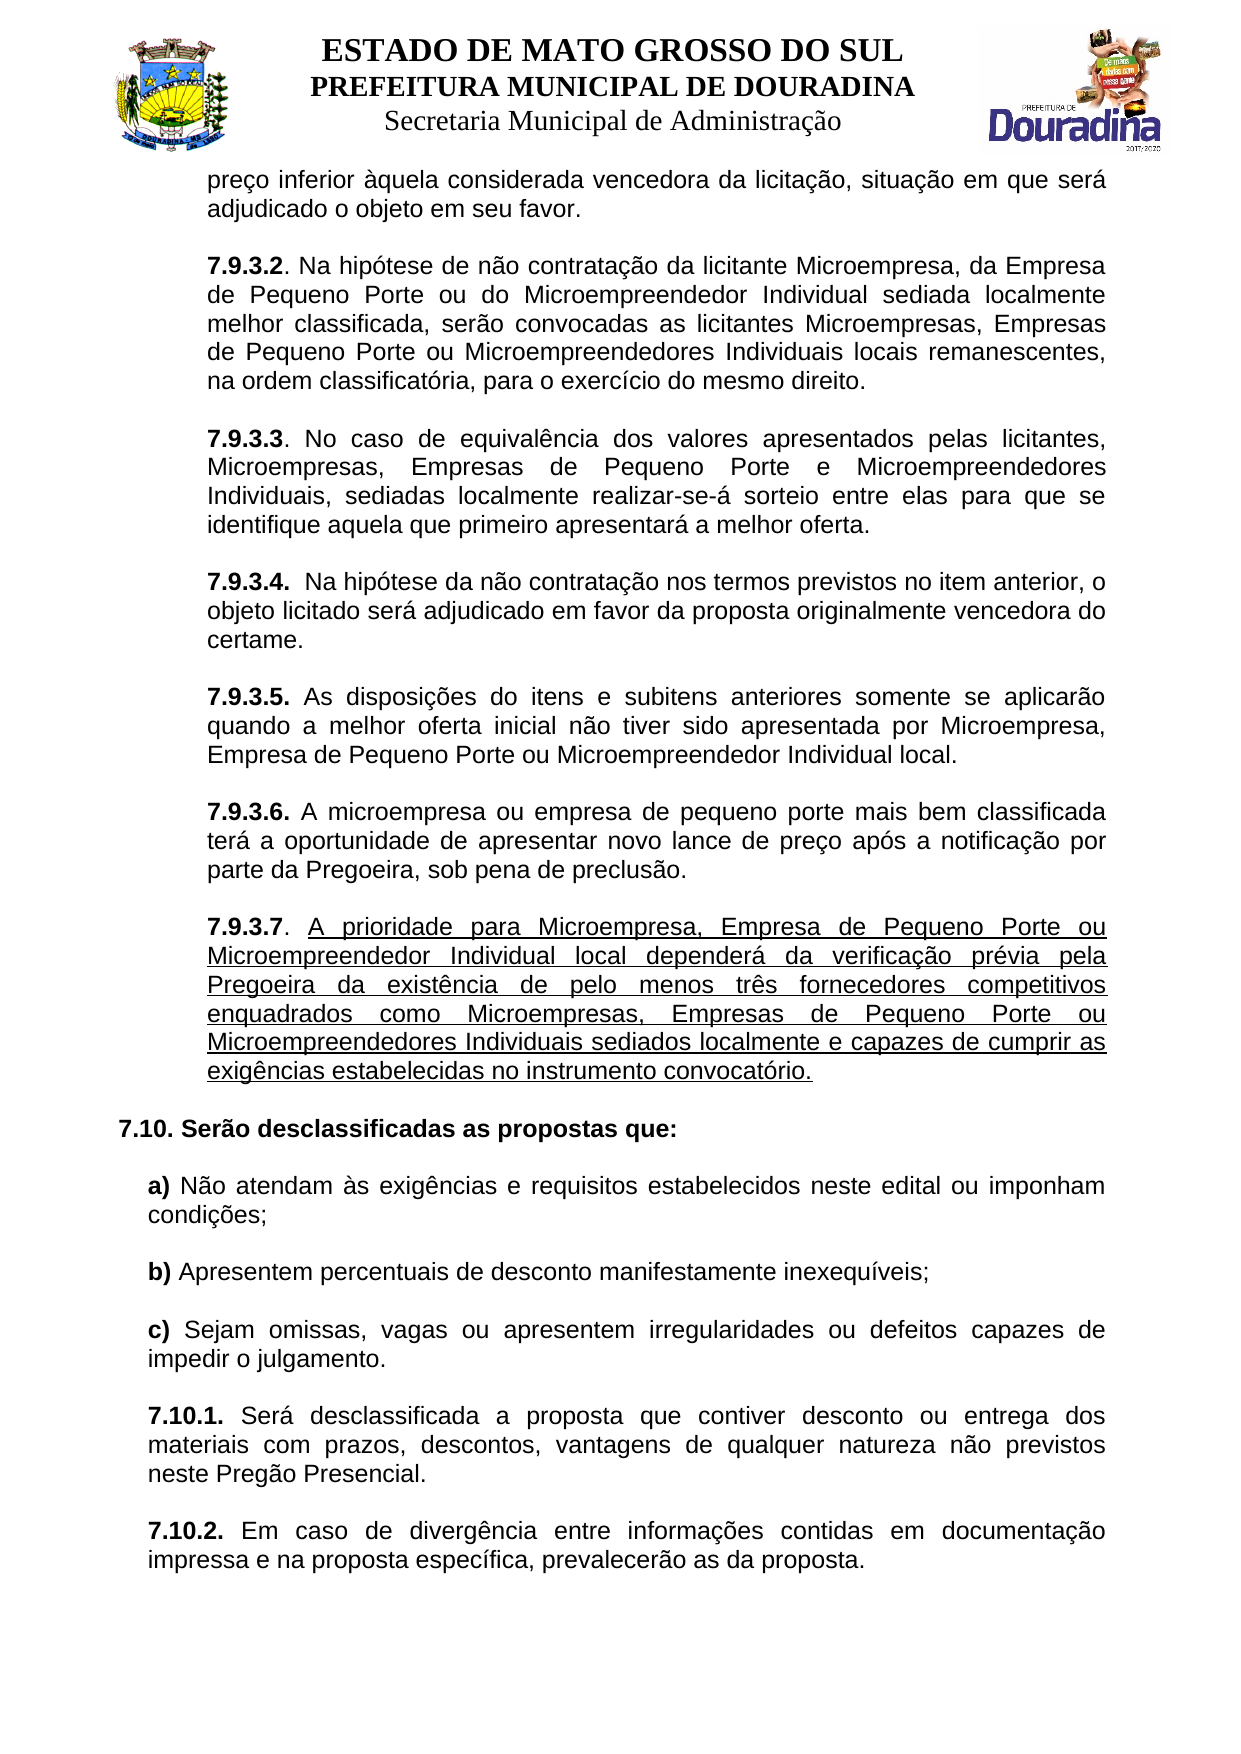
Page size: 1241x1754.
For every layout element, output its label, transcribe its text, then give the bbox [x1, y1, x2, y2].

text 7.9.3.7. A prioridade para Microempresa, Empresa de Pequeno Porte ou Microempreendedor Individual local dependerá da verificação prévia pela Pregoeira da existência de pelo menos três fornecedores competitivos enquadrados como Microempresas, Empresas de Pequeno Porte ou Microempreendedores Individuais sediados localmente e capazes de cumprir as exigências estabelecidas no instrumento convocatório. [207, 996, 1107, 1024]
text 7.9.3.7. A prioridade para Microempresa, Empresa de Pequeno Porte ou Microempreendedor Individual local dependerá da verificação prévia pela Pregoeira da existência de pelo menos três fornecedores competitivos enquadrados como Microempresas, Empresas de Pequeno Porte ou Microempreendedores Individuais sediados localmente e capazes de cumprir as exigências estabelecidas no instrumento convocatório. [207, 1025, 1107, 1052]
text a) Não atendam às exigências e requisitos estabelecidos neste edital ou imponham condições; [148, 1171, 1107, 1229]
picture [978, 25, 1171, 155]
text 7.9.3.3. No caso de equivalência dos valores apresentados pelas licitantes, Microempresas, Empresas de Pequeno Porte e Microempreendedores Individuais, sediadas localmente realizar-se-á sorteio entre elas para que se identifique aquela que primeiro apresentará a melhor oferta. [207, 424, 1107, 539]
text 7.9.3.7. A prioridade para Microempresa, Empresa de Pequeno Porte ou Microempreendedor Individual local dependerá da verificação prévia pela Pregoeira da existência de pelo menos três fornecedores competitivos enquadrados como Microempresas, Empresas de Pequeno Porte ou Microempreendedores Individuais sediados localmente e capazes de cumprir as exigências estabelecidas no instrumento convocatório. [207, 1054, 1107, 1085]
text c) Sejam omissas, vagas ou apresentem irregularidades ou defeitos capazes de impedir o julgamento. [148, 1315, 1107, 1372]
text 7.9.3.4. Na hipótese da não contratação nos termos previstos no item anterior, o objeto licitado será adjudicado em favor da proposta originalmente vencedora do certame. [207, 567, 1107, 654]
text 7.9.3.7. A prioridade para Microempresa, Empresa de Pequeno Porte ou Microempreendedor Individual local dependerá da verificação prévia pela Pregoeira da existência de pelo menos três fornecedores competitivos enquadrados como Microempresas, Empresas de Pequeno Porte ou Microempreendedores Individuais sediados localmente e capazes de cumprir as exigências estabelecidas no instrumento convocatório. [207, 967, 1107, 995]
text 7.9.3.7. A prioridade para Microempresa, Empresa de Pequeno Porte ou Microempreendedor Individual local dependerá da verificação prévia pela Pregoeira da existência de pelo menos três fornecedores competitivos enquadrados como Microempresas, Empresas de Pequeno Porte ou Microempreendedores Individuais sediados localmente e capazes de cumprir as exigências estabelecidas no instrumento convocatório. [207, 912, 1107, 966]
text 7.9.3.5. As disposições do itens e subitens anteriores somente se aplicarão quando a melhor oferta inicial não tiver sido apresentada por Microempresa, Empresa de Pequeno Porte ou Microempreendedor Individual local. [207, 682, 1107, 769]
text 7.9.3.2. Na hipótese de não contratação da licitante Microempresa, da Empresa de Pequeno Porte ou do Microempreendedor Individual sediada localmente melhor classificada, serão convocadas as licitantes Microempresas, Empresas de Pequeno Porte ou Microempreendedores Individuais locais remanescentes, na ordem classificatória, para o exercício do mesmo direito. [207, 251, 1107, 395]
text b) Apresentem percentuais de desconto manifestamente inexequíveis; [148, 1257, 1107, 1286]
text 7.10. Serão desclassificadas as propostas que: [118, 1114, 1107, 1142]
text 7.10.1. Será desclassificada a proposta que contiver desconto ou entrega dos materiais com prazos, descontos, vantagens de qualquer natureza não previstos neste Pregão Presencial. [148, 1401, 1107, 1487]
text 7.9.3.6. A microempresa ou empresa de pequeno porte mais bem classificada terá a oportunidade de apresentar novo lance de preço após a notificação por parte da Pregoeira, sob pena de preclusão. [207, 797, 1107, 884]
text 7.10.2. Em caso de divergência entre informações contidas em documentação impressa e na proposta específica, prevalecerão as da proposta. [148, 1516, 1107, 1574]
picture [104, 25, 237, 162]
